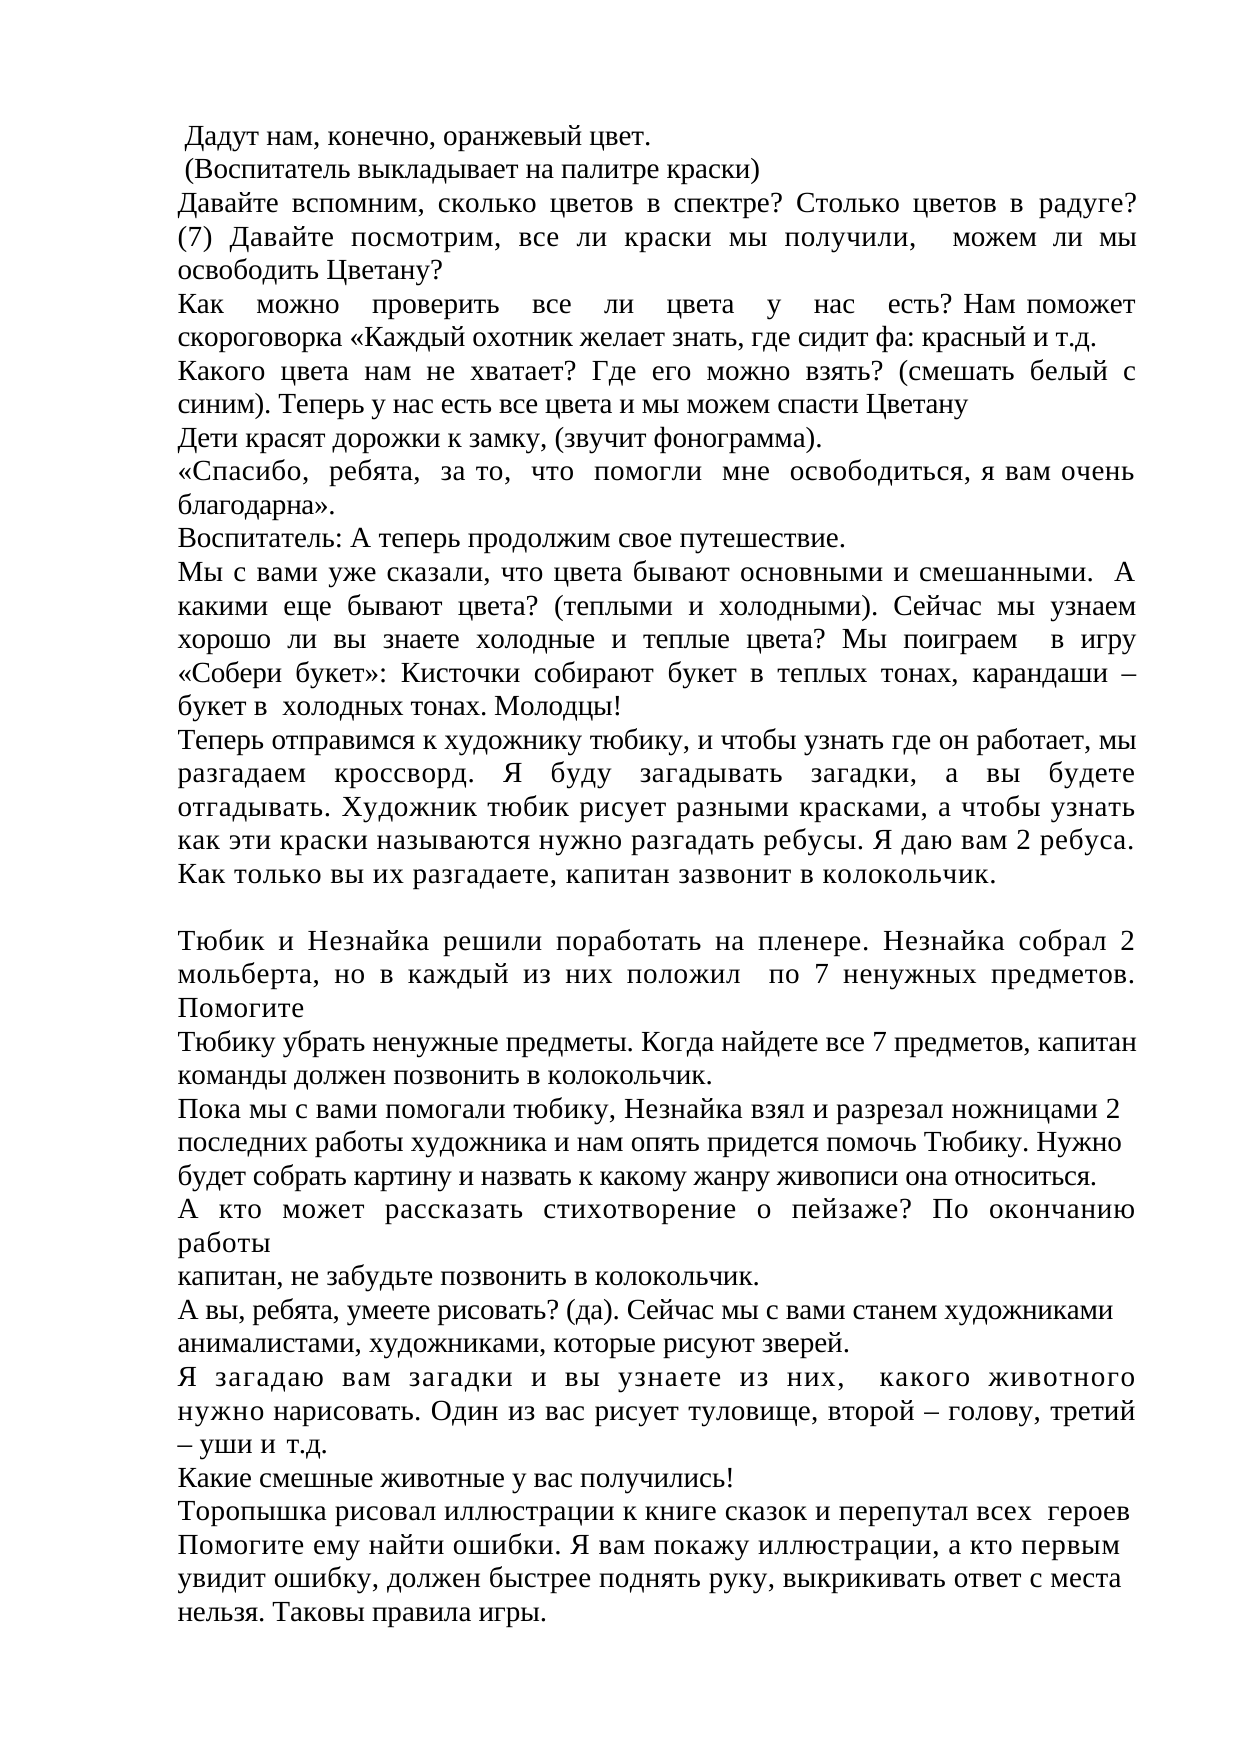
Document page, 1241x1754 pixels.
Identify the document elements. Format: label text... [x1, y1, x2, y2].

text капитан, не забудьте позвонить в колокольчик. [177, 1258, 1137, 1292]
text Воспитатель: А теперь продолжим свое путешествие. [177, 521, 1137, 554]
text будет собрать картину и назвать к какому жанру живописи она относиться. [177, 1158, 1137, 1191]
text команды должен позвонить в колокольчик. [177, 1057, 1137, 1091]
text Дадут нам, конечно, оранжевый цвет. [177, 118, 1137, 152]
text Как можно проверить все ли цвета у нас есть? Нам поможет скороговорка «Каждый охотник желает знать, где сидит фа: красный и т.д. [177, 286, 1137, 353]
text «Спасибо, ребята, за то, что помогли мне освободиться, я вам очень благодарна». [177, 453, 1137, 521]
text (Воспитатель выкладывает на палитре краски) [177, 152, 1137, 185]
text нельзя. Таковы правила игры. [177, 1594, 1137, 1627]
text Я загадаю вам загадки и вы узнаете из них, какого животного нужно нарисовать. Один из вас рисует туловище, второй – голову, третий – уши и т.д. [177, 1359, 1137, 1460]
text Тюбику убрать ненужные предметы. Когда найдете все 7 предметов, капитан [177, 1024, 1137, 1057]
text Пока мы с вами помогали тюбику, Незнайка взял и разрезал ножницами 2 [177, 1091, 1137, 1124]
text Какие смешные животные у вас получились! [177, 1460, 1137, 1493]
text Дети красят дорожки к замку, (звучит фонограмма). [177, 420, 1137, 453]
text Помогите ему найти ошибки. Я вам покажу иллюстрации, а кто первым [177, 1527, 1137, 1560]
text А кто может рассказать стихотворение о пейзаже? По окончанию работы [177, 1191, 1137, 1258]
text Тюбик и Незнайка решили поработать на пленере. Незнайка собрал 2 мольберта, но в каждый из них положил по 7 ненужных предметов. Помогите [177, 923, 1137, 1024]
text увидит ошибку, должен быстрее поднять руку, выкрикивать ответ с места [177, 1560, 1137, 1594]
text Теперь отправимся к художнику тюбику, и чтобы узнать где он работает, мы разгадаем кроссворд. Я буду загадывать загадки, а вы будете отгадывать. Художник тюбик рисует разными красками, а чтобы узнать как эти краски называются нужно разгадать ребусы. Я даю вам 2 ребуса. Как только вы их разгадаете, капитан зазвонит в колокольчик. [177, 722, 1137, 889]
text анималистами, художниками, которые рисуют зверей. [177, 1326, 1137, 1359]
text А вы, ребята, умеете рисовать? (да). Сейчас мы с вами станем художниками [177, 1292, 1137, 1326]
text Давайте вспомним, сколько цветов в спектре? Столько цветов в радуге? (7) Давайте посмотрим, все ли краски мы получили, можем ли мы освободить Цветану? [177, 185, 1137, 286]
text Мы с вами уже сказали, что цвета бывают основными и смешанными. А какими еще бывают цвета? (теплыми и холодными). Сейчас мы узнаем хорошо ли вы знаете холодные и теплые цвета? Мы поиграем в игру «Собери букет»: Кисточки собирают букет в теплых тонах, карандаши – букет в холодных тонах. Молодцы! [177, 554, 1137, 722]
text последних работы художника и нам опять придется помочь Тюбику. Нужно [177, 1124, 1137, 1158]
text Какого цвета нам не хватает? Где его можно взять? (смешать белый с синим). Теперь у нас есть все цвета и мы можем спасти Цветану [177, 353, 1137, 420]
text Торопышка рисовал иллюстрации к книге сказок и перепутал всех героев [177, 1493, 1137, 1527]
